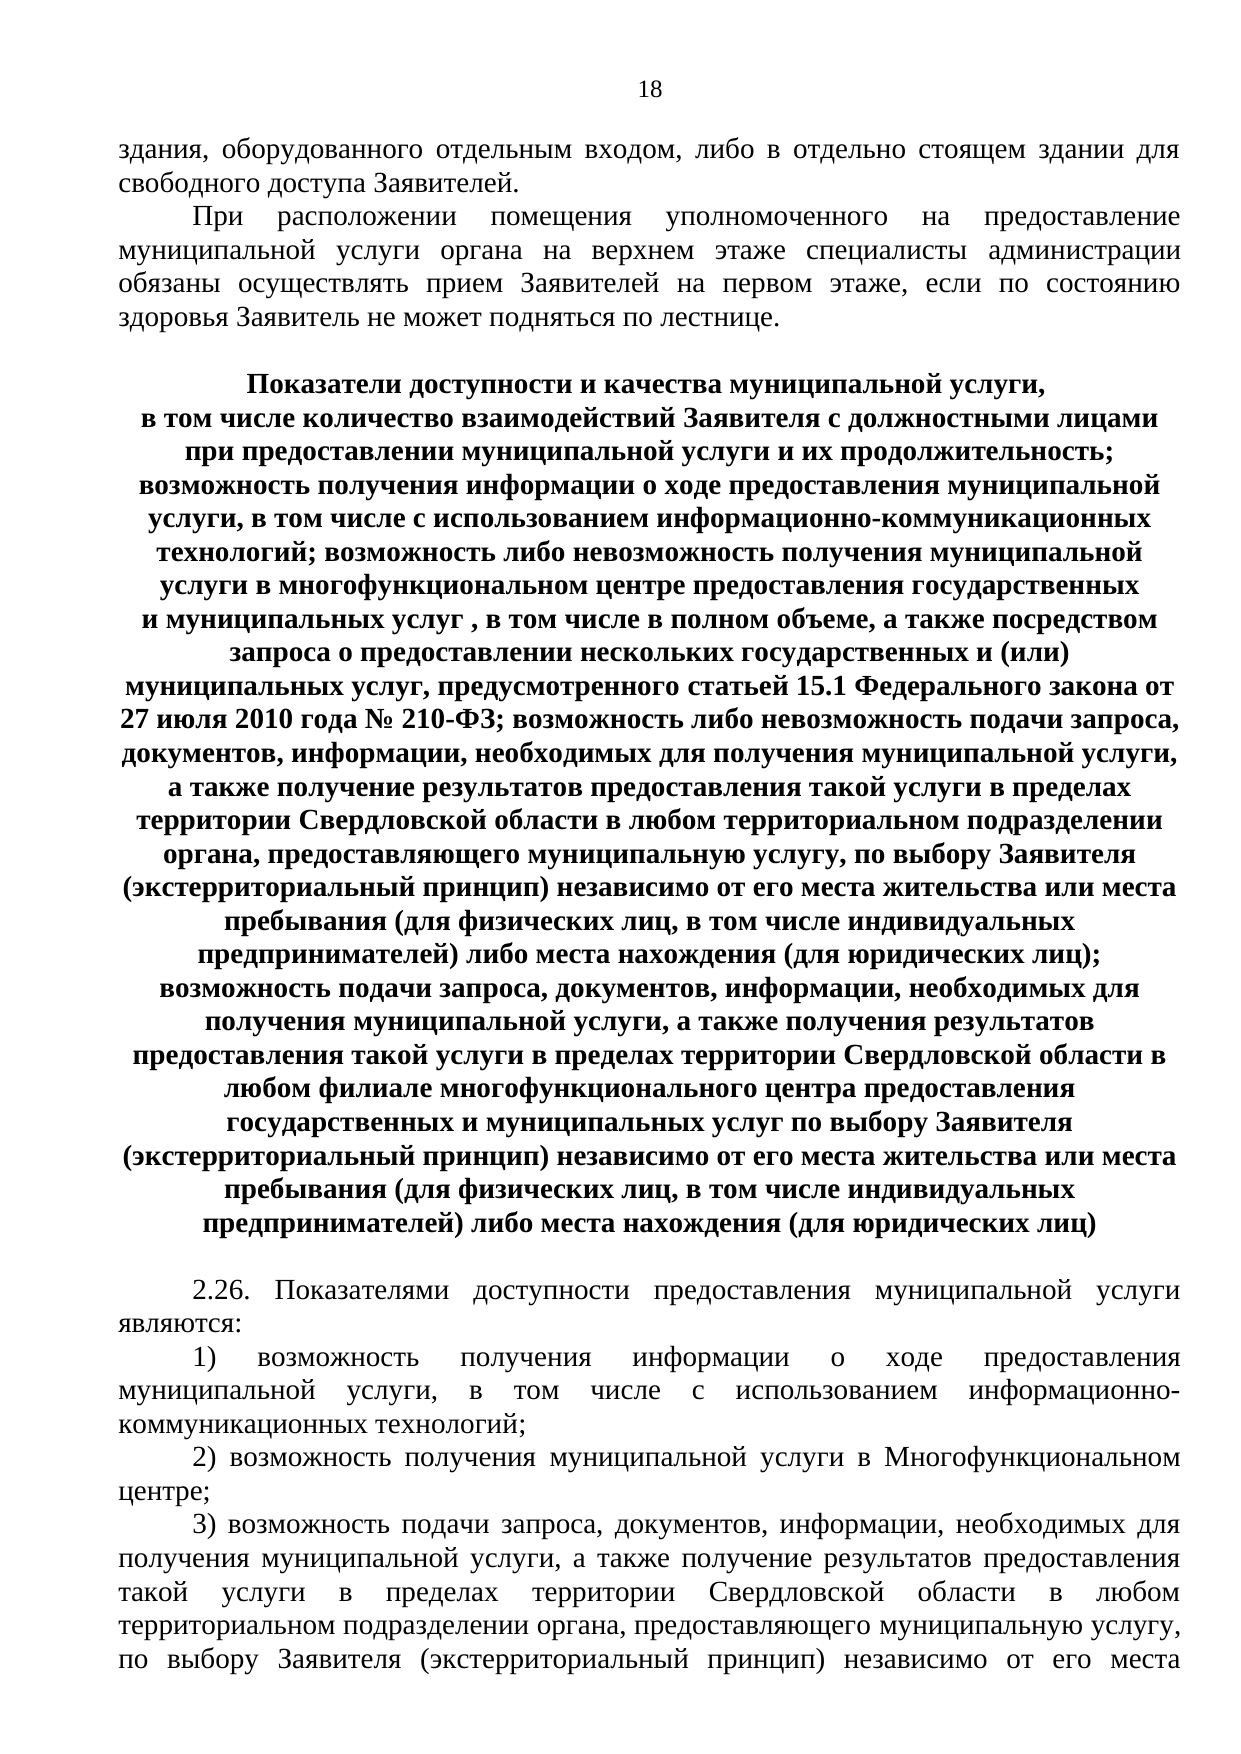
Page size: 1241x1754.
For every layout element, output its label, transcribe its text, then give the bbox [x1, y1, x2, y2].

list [118, 1507, 1181, 1674]
list 2) возможность получения муниципальной услуги в Многофункциональном центре; [118, 1439, 1181, 1507]
text 1) возможность получения информации о ходе предоставления муниципальной услуги, в том числе с использованием информационно-коммуникационных технологий; [118, 1339, 1181, 1439]
text При расположении помещения уполномоченного на предоставление муниципальной услуги органа на верхнем этаже специалисты администрации обязаны осуществлять прием Заявителей на первом этаже, если по состоянию здоровья Заявитель не может подняться по лестнице. [118, 198, 1181, 333]
text 2.26. Показателями доступности предоставления муниципальной услуги являются: [118, 1272, 1181, 1339]
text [118, 131, 1181, 198]
text Показатели доступности и качества муниципальной услуги, в том числе количество взаимодействий Заявителя с должностными лицами при предоставлении муниципальной услуги и их продолжительность; возможность получения информации о ходе предоставления муниципальной услуги, в том числе с использованием информационно-коммуникационных технологий; возможность либо невозможность получения муниципальной услуги в многофункциональном центре предоставления государственных и муниципальных услуг , в том числе в полном объеме, а также посредством запроса о предоставлении нескольких государственных и (или) муниципальных услуг, предусмотренного статьей 15.1 Федерального закона от 27 июля 2010 года № 210-ФЗ; возможность либо невозможность подачи запроса, документов, информации, необходимых для получения муниципальной услуги, а также получение результатов предоставления такой услуги в пределах территории Свердловской области в любом территориальном подразделении органа, предоставляющего муниципальную услугу, по выбору Заявителя (экстерриториальный принцип) независимо от его места жительства или места пребывания (для физических лиц, в том числе индивидуальных предпринимателей) либо места нахождения (для юридических лиц); возможность подачи запроса, документов, информации, необходимых для получения муниципальной услуги, а также получения результатов предоставления такой услуги в пределах территории Свердловской области в любом филиале многофункционального центра предоставления государственных и муниципальных услуг по выбору Заявителя (экстерриториальный принцип) независимо от его места жительства или места пребывания (для физических лиц, в том числе индивидуальных предпринимателей) либо места нахождения (для юридических лиц) [118, 366, 1181, 1238]
